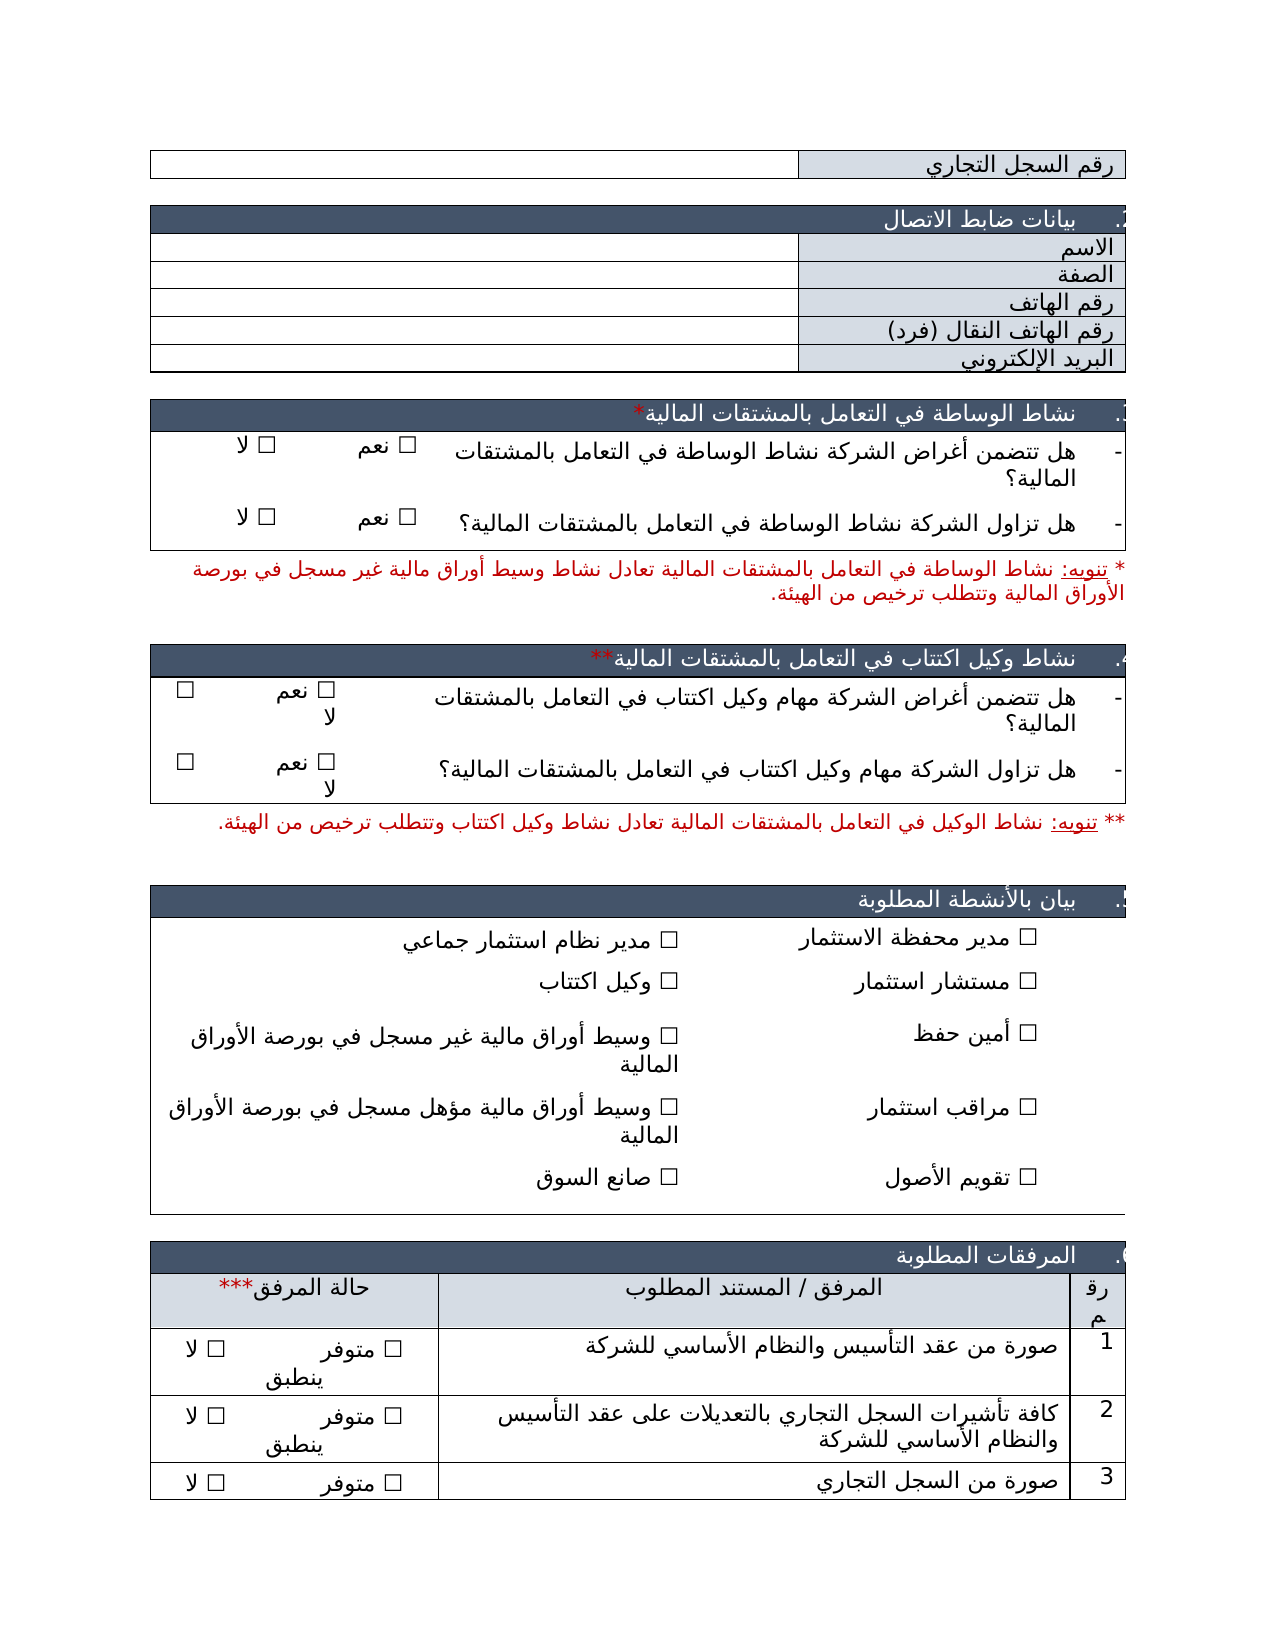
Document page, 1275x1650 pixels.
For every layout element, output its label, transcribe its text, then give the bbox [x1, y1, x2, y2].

table_cell هل تزاول الشركة مهام وكيل اكتتاب في التعامل بالمشتقات المالية؟ [348, 750, 1125, 803]
table_cell رقم [1071, 1274, 1125, 1327]
table_cell هل تتضمن أغراض الشركة نشاط الوساطة في التعامل بالمشتقات المالية؟ [429, 432, 1125, 504]
table_cell [151, 317, 798, 344]
table_cell رقم الهاتف النقال (فرد) [799, 317, 1125, 344]
table_cell مراقب استثمار [691, 1091, 1124, 1161]
table_cell متوفر لا ينطبق [151, 1463, 438, 1498]
table_cell نعم لا [151, 678, 348, 749]
table_cell أمين حفظ [691, 1020, 1124, 1091]
table_cell [151, 234, 798, 261]
table_header نشاط وكيل اكتتاب في التعامل بالمشتقات المالية** [151, 645, 1125, 676]
table_cell وكيل اكتتاب [151, 968, 691, 1020]
table_header المرفقات المطلوبة [151, 1242, 1125, 1273]
table_cell البريد الإلكتروني [799, 345, 1125, 371]
table_cell 2 [1071, 1396, 1125, 1462]
table_cell متوفر لا ينطبق [151, 1396, 438, 1462]
table_cell 1 [1071, 1329, 1125, 1395]
table_cell الاسم [799, 234, 1125, 261]
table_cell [439, 1463, 1069, 1498]
table_cell وسيط أوراق مالية مؤهل مسجل في بورصة الأوراق المالية [151, 1091, 691, 1161]
text ** تنويه: نشاط الوكيل في التعامل بالمشتقات المالية تعادل نشاط وكيل اكتتاب وتتطلب ترخيص من الهيئة. [150, 810, 1125, 834]
table_cell رقم السجل التجاري [799, 151, 1125, 178]
table_cell حالة المرفق*** [151, 1274, 438, 1327]
table_header بيان بالأنشطة المطلوبة [151, 886, 1125, 917]
table_cell صورة من عقد التأسيس والنظام الأساسي للشركة [439, 1329, 1069, 1395]
table_header نشاط الوساطة في التعامل بالمشتقات المالية* [151, 400, 1125, 431]
table_cell رقم الهاتف [799, 289, 1125, 316]
table_cell تقويم الأصول [691, 1161, 1124, 1213]
table_cell نعم لا [151, 750, 348, 803]
table_cell المرفق / المستند المطلوب [439, 1274, 1069, 1327]
table_cell وسيط أوراق مالية غير مسجل في بورصة الأوراق المالية [151, 1020, 691, 1091]
table_cell [151, 151, 798, 178]
table_cell كافة تأشيرات السجل التجاري بالتعديلات على عقد التأسيس والنظام الأساسي للشركة [439, 1396, 1069, 1462]
table_cell متوفر لا ينطبق [151, 1329, 438, 1395]
table_cell هل تزاول الشركة نشاط الوساطة في التعامل بالمشتقات المالية؟ [429, 504, 1125, 549]
table_cell [151, 345, 798, 371]
table_cell [151, 262, 798, 288]
table_cell مدير نظام استثمار جماعي [151, 918, 691, 968]
table_cell نعم لا [151, 504, 429, 549]
table_cell [151, 289, 798, 316]
table_cell مدير محفظة الاستثمار [691, 918, 1124, 968]
table_cell مستشار استثمار [691, 968, 1124, 1020]
table_cell الصفة [799, 262, 1125, 288]
text * تنويه: نشاط الوساطة في التعامل بالمشتقات المالية تعادل نشاط وسيط أوراق مالية غير مسجل في بورصة الأوراق المالية وتتطلب ترخيص من الهيئة. [150, 557, 1125, 605]
table_header بيانات ضابط الاتصال [151, 206, 1125, 233]
table_cell هل تتضمن أغراض الشركة مهام وكيل اكتتاب في التعامل بالمشتقات المالية؟ [348, 678, 1125, 749]
table_cell صانع السوق [151, 1161, 691, 1213]
table_cell نعم لا [151, 432, 429, 504]
table_cell 3 [1071, 1463, 1125, 1498]
